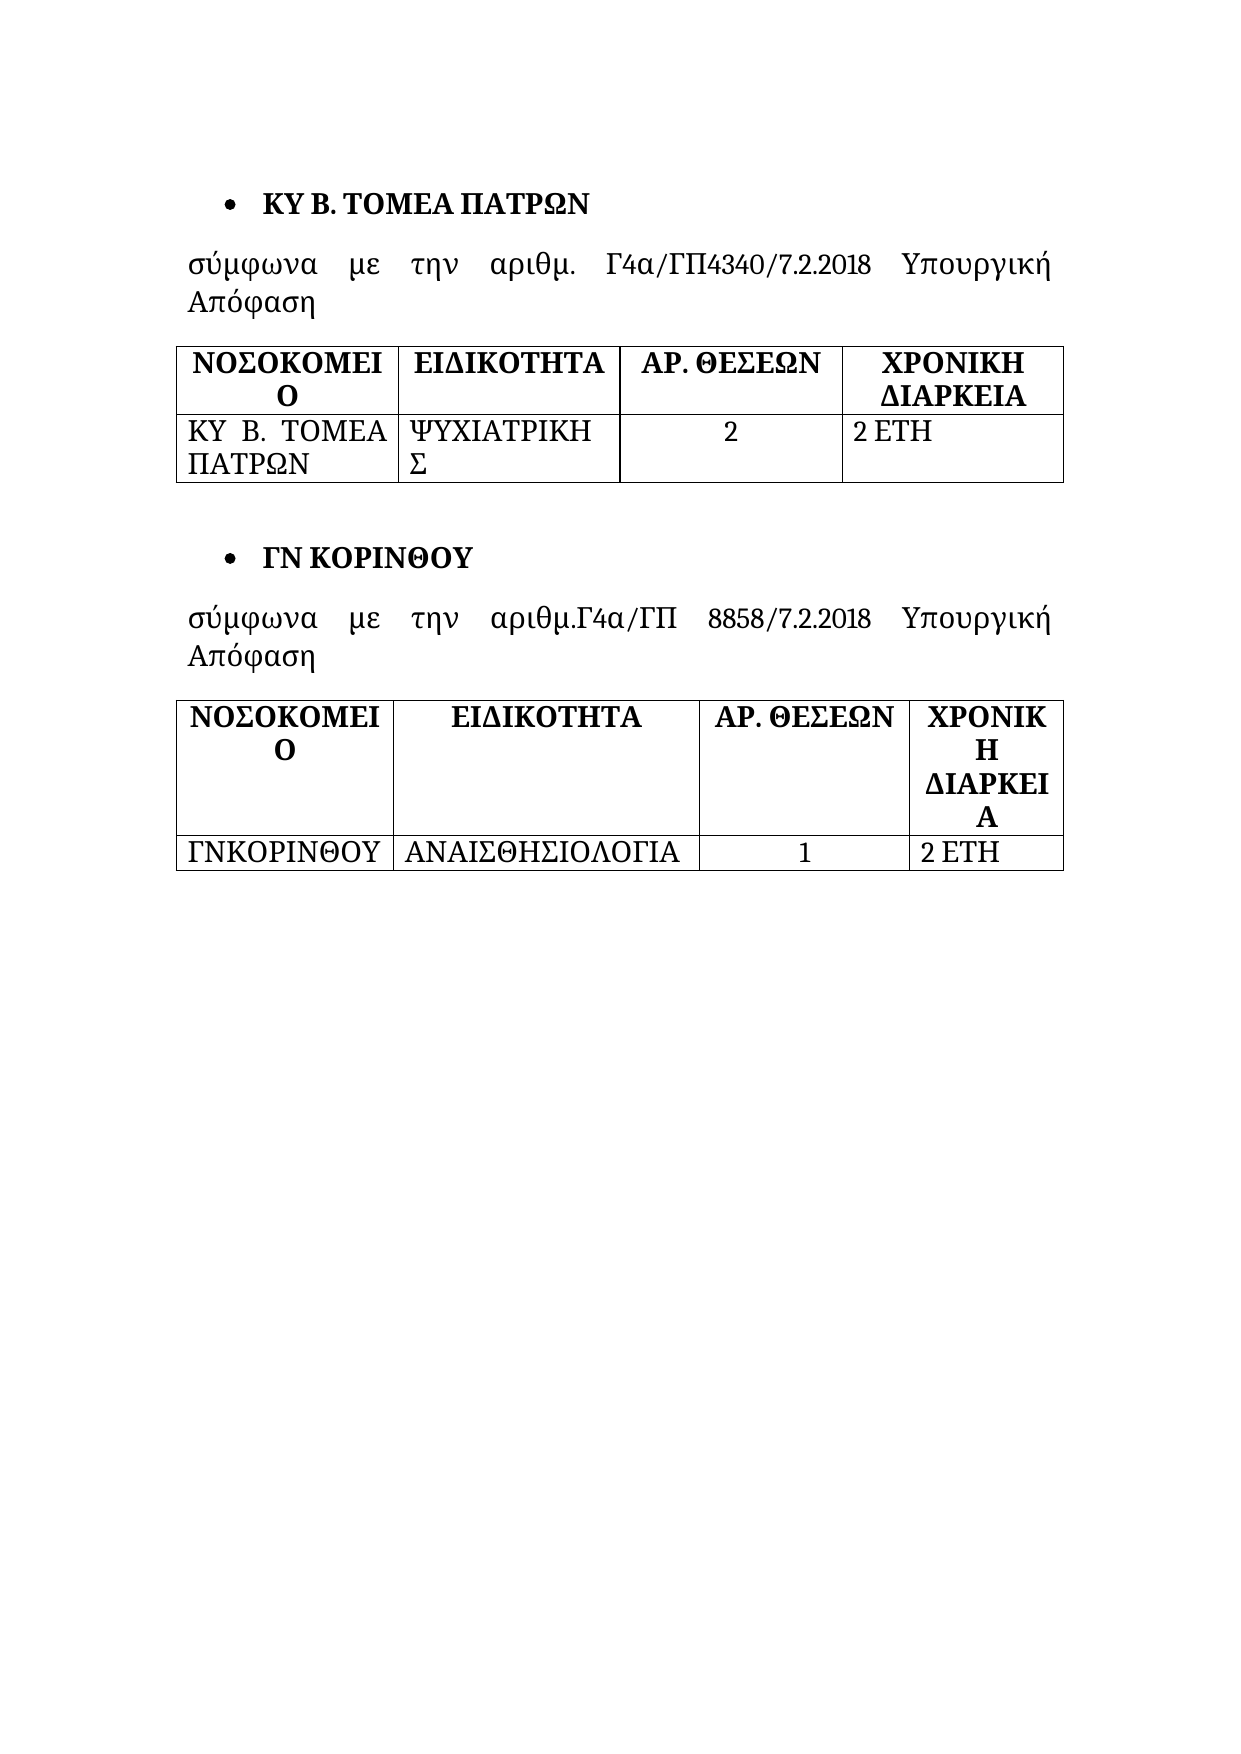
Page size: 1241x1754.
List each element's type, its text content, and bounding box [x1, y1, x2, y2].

table_cell ΑΝΑΙΣΘΗΣΙΟΛΟΓΙΑ [394, 836, 699, 869]
table_cell 2 [621, 415, 842, 482]
table_cell ΨΥΧΙΑΤΡΙΚΗΣ [399, 415, 619, 482]
text σύμφωνα με την αριθμ.Γ4α/ΓΠ 8858/7.2.2018 Υπουργική Απόφαση [187, 602, 1053, 674]
table_header ΑΡ. ΘΕΣΕΩΝ [621, 347, 842, 414]
table_header ΧΡΟΝΙΚΗ ΔΙΑΡΚΕΙΑ [843, 347, 1063, 414]
table_cell ΓΝΚΟΡΙΝΘΟΥ [177, 836, 393, 869]
table_cell 2 ΕΤΗ [843, 415, 1063, 482]
table_header ΝΟΣΟΚΟΜΕΙΟ [177, 701, 393, 835]
table_header ΝΟΣΟΚΟΜΕΙΟ [177, 347, 398, 414]
table_header ΧΡΟΝΙΚΗ ΔΙΑΡΚΕΙΑ [910, 701, 1063, 835]
table_header ΕΙΔΙΚΟΤΗΤΑ [394, 701, 699, 835]
list ΚΥ Β. ΤΟΜΕΑ ΠΑΤΡΩΝ [225, 188, 1053, 222]
table_cell 1 [700, 836, 909, 869]
table_cell ΚΥ Β. ΤΟΜΕΑ ΠΑΤΡΩΝ [177, 415, 398, 482]
table_header ΑΡ. ΘΕΣΕΩΝ [700, 701, 909, 835]
table_header ΕΙΔΙΚΟΤΗΤΑ [399, 347, 619, 414]
list ΓΝ ΚΟΡΙΝΘΟΥ [225, 542, 1053, 576]
table_cell 2 ΕΤΗ [910, 836, 1063, 869]
text σύμφωνα με την αριθμ. Γ4α/ΓΠ4340/7.2.2018 Υπουργική Απόφαση [187, 248, 1053, 320]
